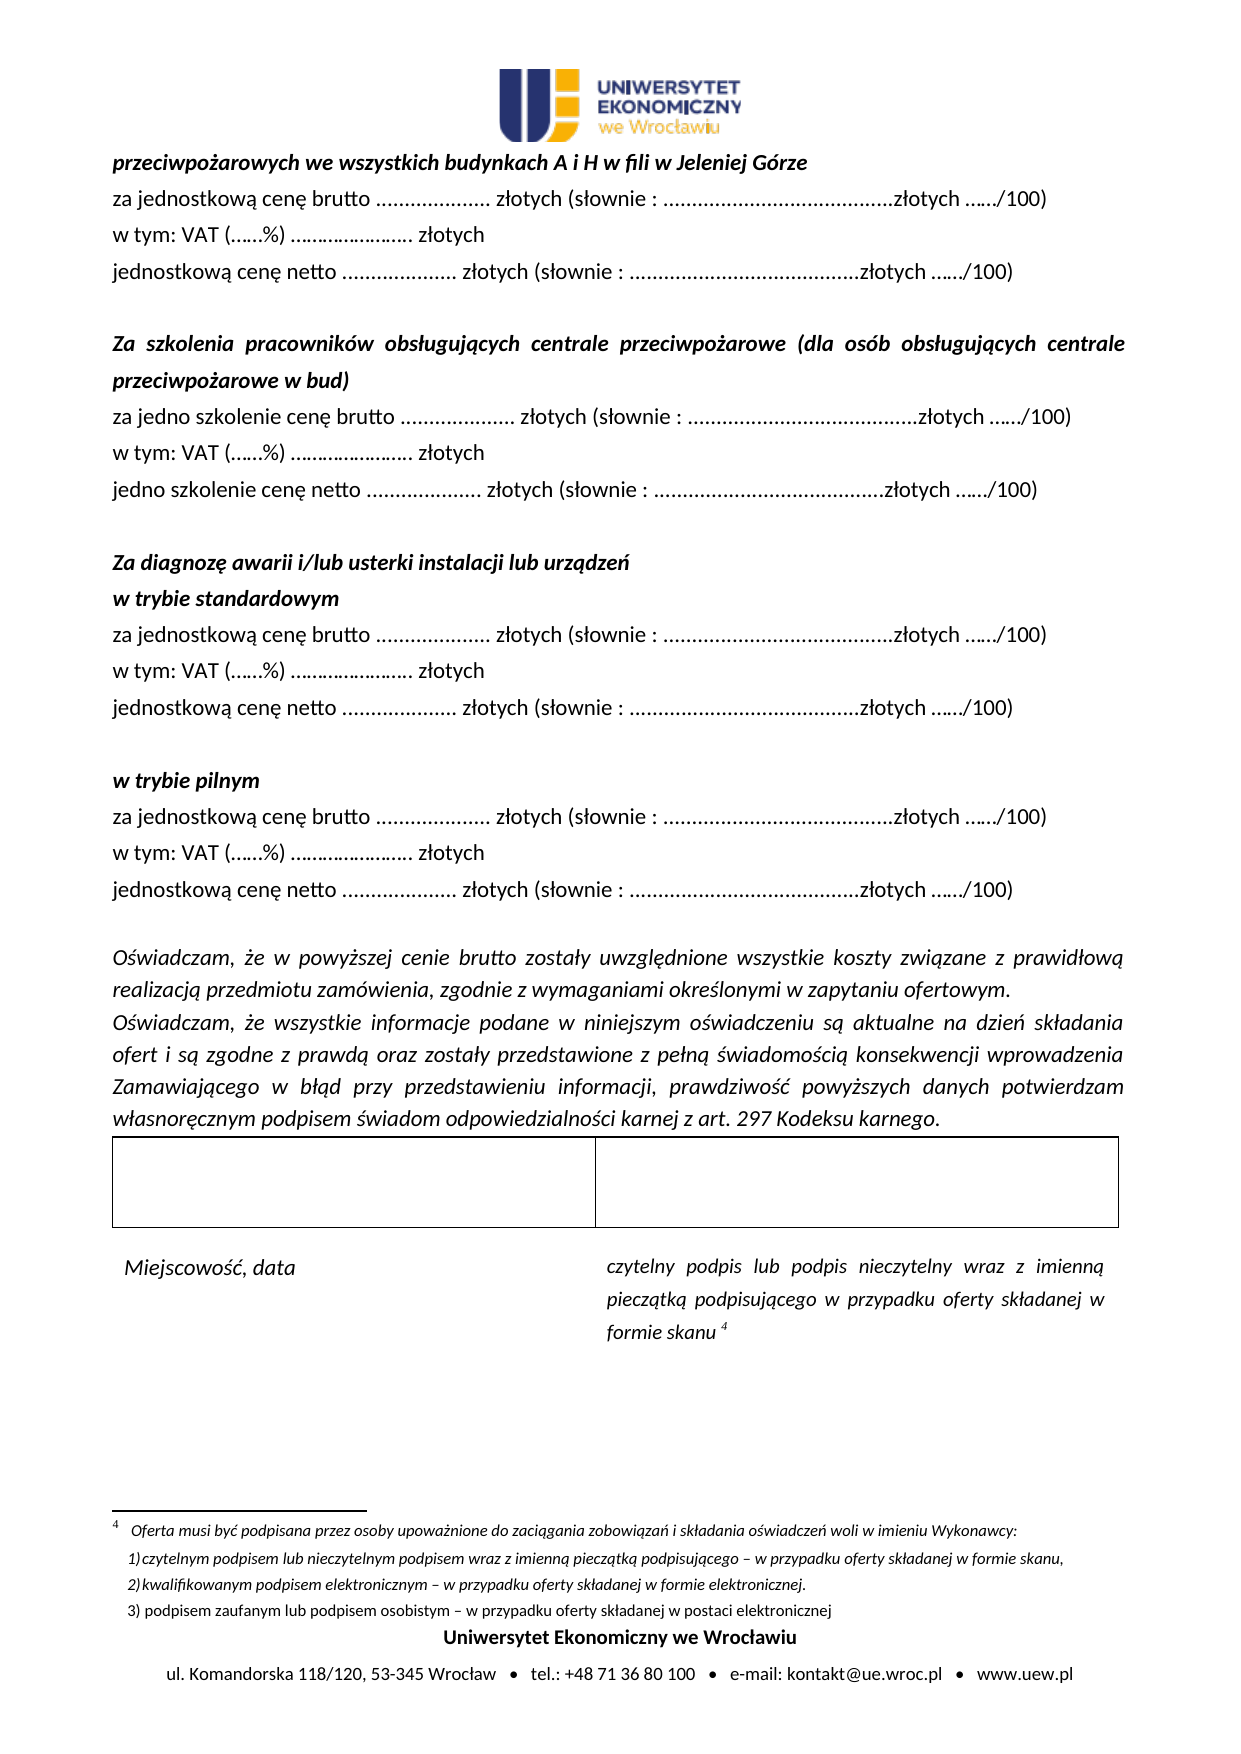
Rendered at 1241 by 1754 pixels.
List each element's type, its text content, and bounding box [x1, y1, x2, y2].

table_cell Miejscowość, data [113, 1228, 595, 1384]
text w tym: VAT (……%) ………………….. złotych [112, 220, 1128, 248]
text jednostkową cenę netto .................... złotych (słownie : ........................................złotych ……/100) [112, 693, 1128, 721]
text za jednostkową cenę brutto .................... złotych (słownie : ........................................złotych ……/100) [112, 184, 1128, 212]
table_header [596, 1138, 1118, 1227]
text w tym: VAT (……%) ………………….. złotych [112, 657, 1128, 685]
text w trybie standardowym [112, 584, 1128, 612]
text Za szkolenia pracowników obsługujących centrale przeciwpożarowe (dla osób obsługujących centrale przeciwpożarowe w bud) [112, 329, 1128, 394]
table_header [113, 1138, 595, 1227]
text Oświadczam, że wszystkie informacje podane w niniejszym oświadczeniu są aktualne na dzień składania ofert i są zgodne z prawdą oraz zostały przedstawione z pełną świadomością konsekwencji wprowadzenia Zamawiającego w błąd przy przedstawieniu informacji, prawdziwość powyższych danych potwierdzam własnoręcznym podpisem świadom odpowiedzialności karnej z art. 297 Kodeksu karnego. [112, 1008, 1128, 1132]
text Oświadczam, że w powyższej cenie brutto zostały uwzględnione wszystkie koszty związane z prawidłową realizacją przedmiotu zamówienia, zgodnie z wymaganiami określonymi w zapytaniu ofertowym. [112, 943, 1128, 1003]
text w trybie pilnym [112, 766, 1128, 794]
table_cell czytelny podpis lub podpis nieczytelny wraz z imienną pieczątką podpisującego w przypadku oferty składanej w formie skanu [595, 1228, 1118, 1384]
text jednostkową cenę netto .................... złotych (słownie : ........................................złotych ……/100) [112, 257, 1128, 285]
text za jedno szkolenie cenę brutto .................... złotych (słownie : ........................................złotych ……/100) [112, 402, 1128, 430]
text za jednostkową cenę brutto .................... złotych (słownie : ........................................złotych ……/100) [112, 620, 1128, 648]
text za jednostkową cenę brutto .................... złotych (słownie : ........................................złotych ……/100) [112, 802, 1128, 830]
text jednostkową cenę netto .................... złotych (słownie : ........................................złotych ……/100) [112, 875, 1128, 903]
text jedno szkolenie cenę netto .................... złotych (słownie : ........................................złotych ……/100) [112, 475, 1128, 503]
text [112, 148, 1128, 176]
text Za diagnozę awarii i/lub usterki instalacji lub urządzeń [112, 548, 1128, 576]
text w tym: VAT (……%) ………………….. złotych [112, 838, 1128, 866]
text w tym: VAT (……%) ………………….. złotych [112, 438, 1128, 467]
